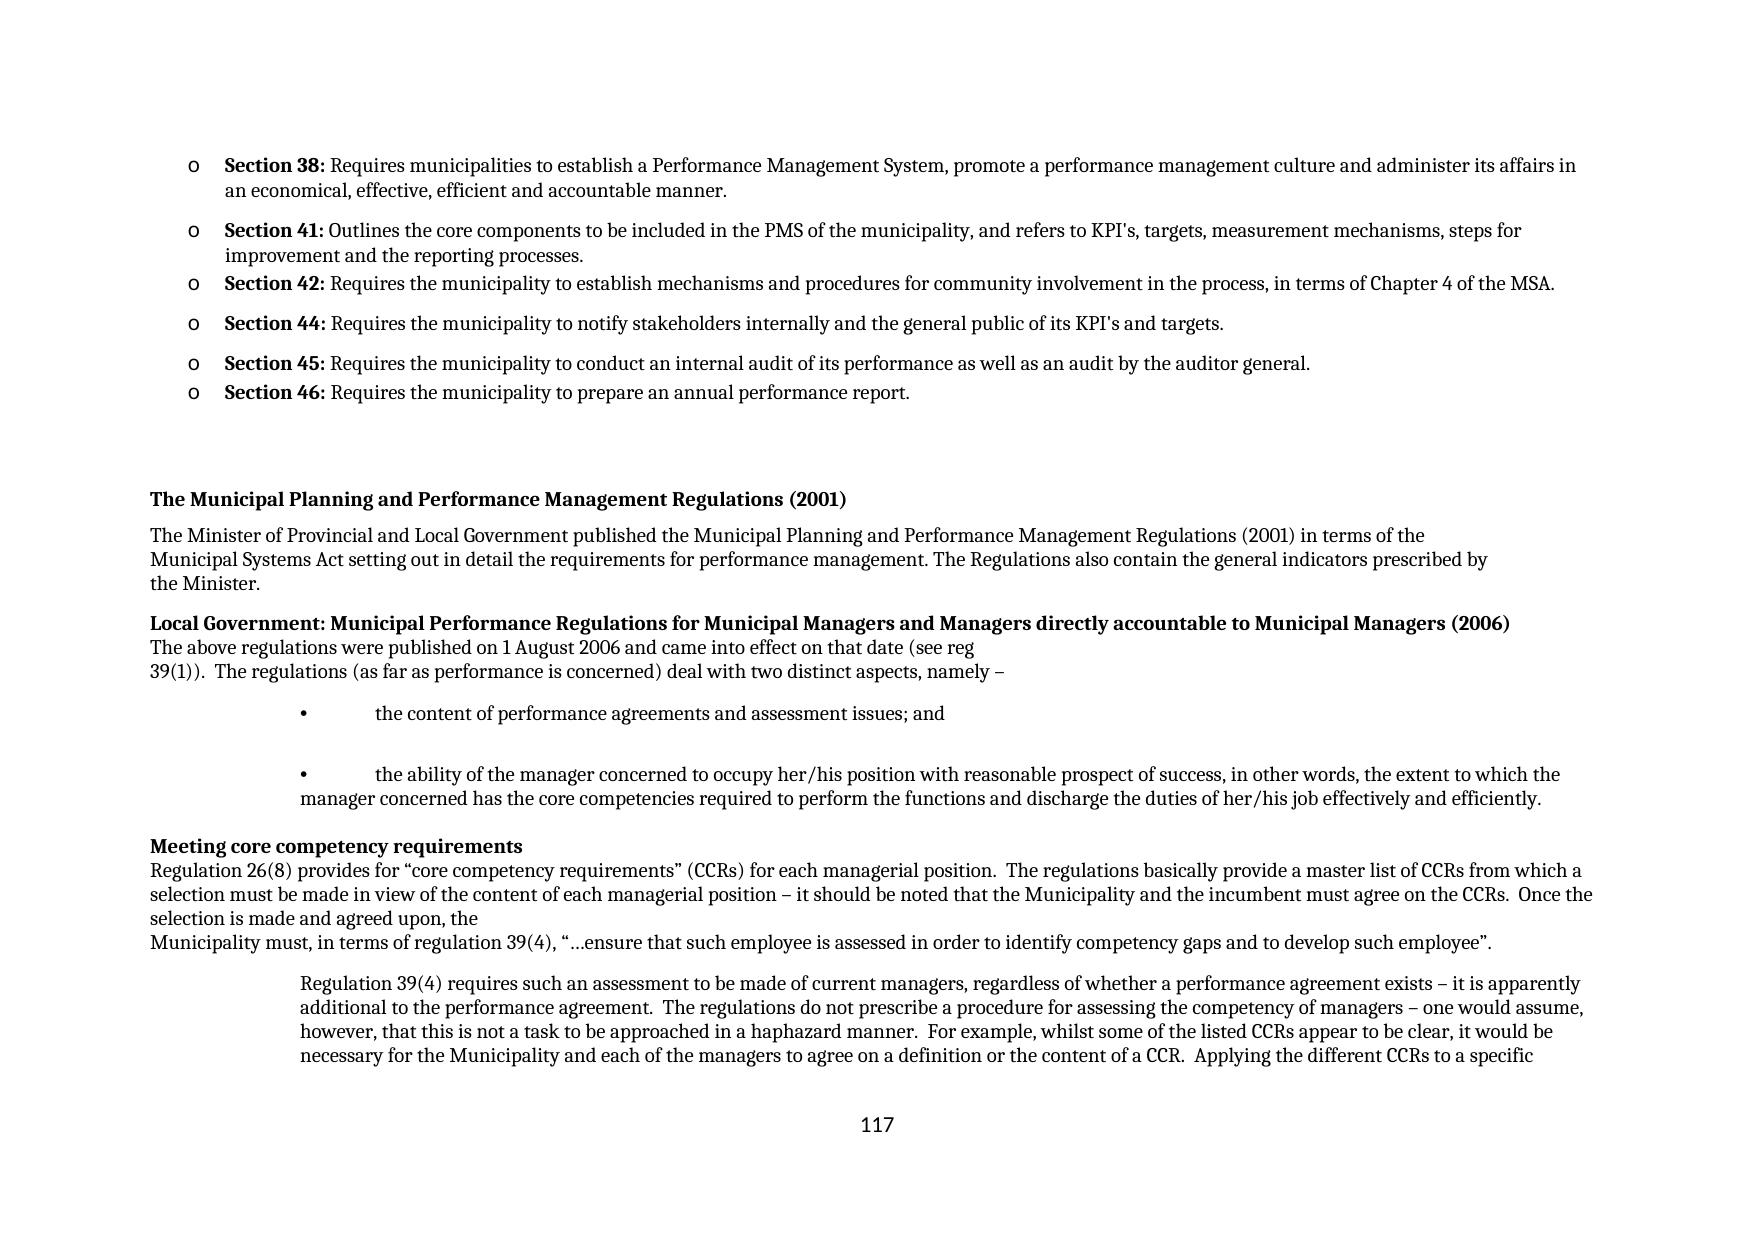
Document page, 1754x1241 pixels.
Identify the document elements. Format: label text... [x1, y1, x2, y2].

list Section 45: Requires the municipality to conduct an internal audit of its performance as well as an audit by the auditor general. [187, 348, 1584, 377]
list the ability of the manager concerned to occupy her/his position with reasonable prospect of success, in other words, the extent to which the manager concerned has the core competencies required to perform the functions and discharge the duties of her/his job effectively and efficiently. [300, 762, 1584, 811]
list the content of performance agreements and assessment issues; and [300, 700, 1584, 725]
list Section 46: Requires the municipality to prepare an annual performance report. [187, 377, 1584, 405]
text Municipality must, in terms of regulation 39(4), “…ensure that such employee is assessed in order to identify competency gaps and to develop such employee”. [150, 931, 1576, 955]
text The Minister of Provincial and Local Government published the Municipal Planning and Performance Management Regulations (2001) in terms of the Municipal Systems Act setting out in detail the requirements for performance management. The Regulations also contain the general indicators prescribed by the Minister. [150, 523, 1512, 595]
text Local Government: Municipal Performance Regulations for Municipal Managers and Managers directly accountable to Municipal Managers (2006) [150, 612, 1585, 636]
list Section 44: Requires the municipality to notify stakeholders internally and the general public of its KPI's and targets. [187, 308, 1584, 337]
list Section 38: Requires municipalities to establish a Performance Management System, promote a performance management culture and administer its affairs in an economical, effective, efficient and accountable manner. [187, 150, 1584, 202]
text The above regulations were published on 1 August 2006 and came into effect on that date (see reg [150, 636, 1604, 660]
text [300, 971, 1584, 1067]
text 39(1)). The regulations (as far as performance is concerned) deal with two distinct aspects, namely – [150, 660, 1604, 684]
list Section 42: Requires the municipality to establish mechanisms and procedures for community involvement in the process, in terms of Chapter 4 of the MSA. [187, 268, 1584, 296]
text Regulation 26(8) provides for “core competency requirements” (CCRs) for each managerial position. The regulations basically provide a master list of CCRs from which a selection must be made in view of the content of each managerial position – it should be noted that the Municipality and the incumbent must agree on the CCRs. Once the selection is made and agreed upon, the [150, 859, 1596, 931]
list Section 41: Outlines the core components to be included in the PMS of the municipality, and refers to KPI's, targets, measurement mechanisms, steps for improvement and the reporting processes. [187, 215, 1584, 268]
text The Municipal Planning and Performance Management Regulations (2001) [150, 488, 1606, 512]
text Meeting core competency requirements [150, 835, 1606, 859]
